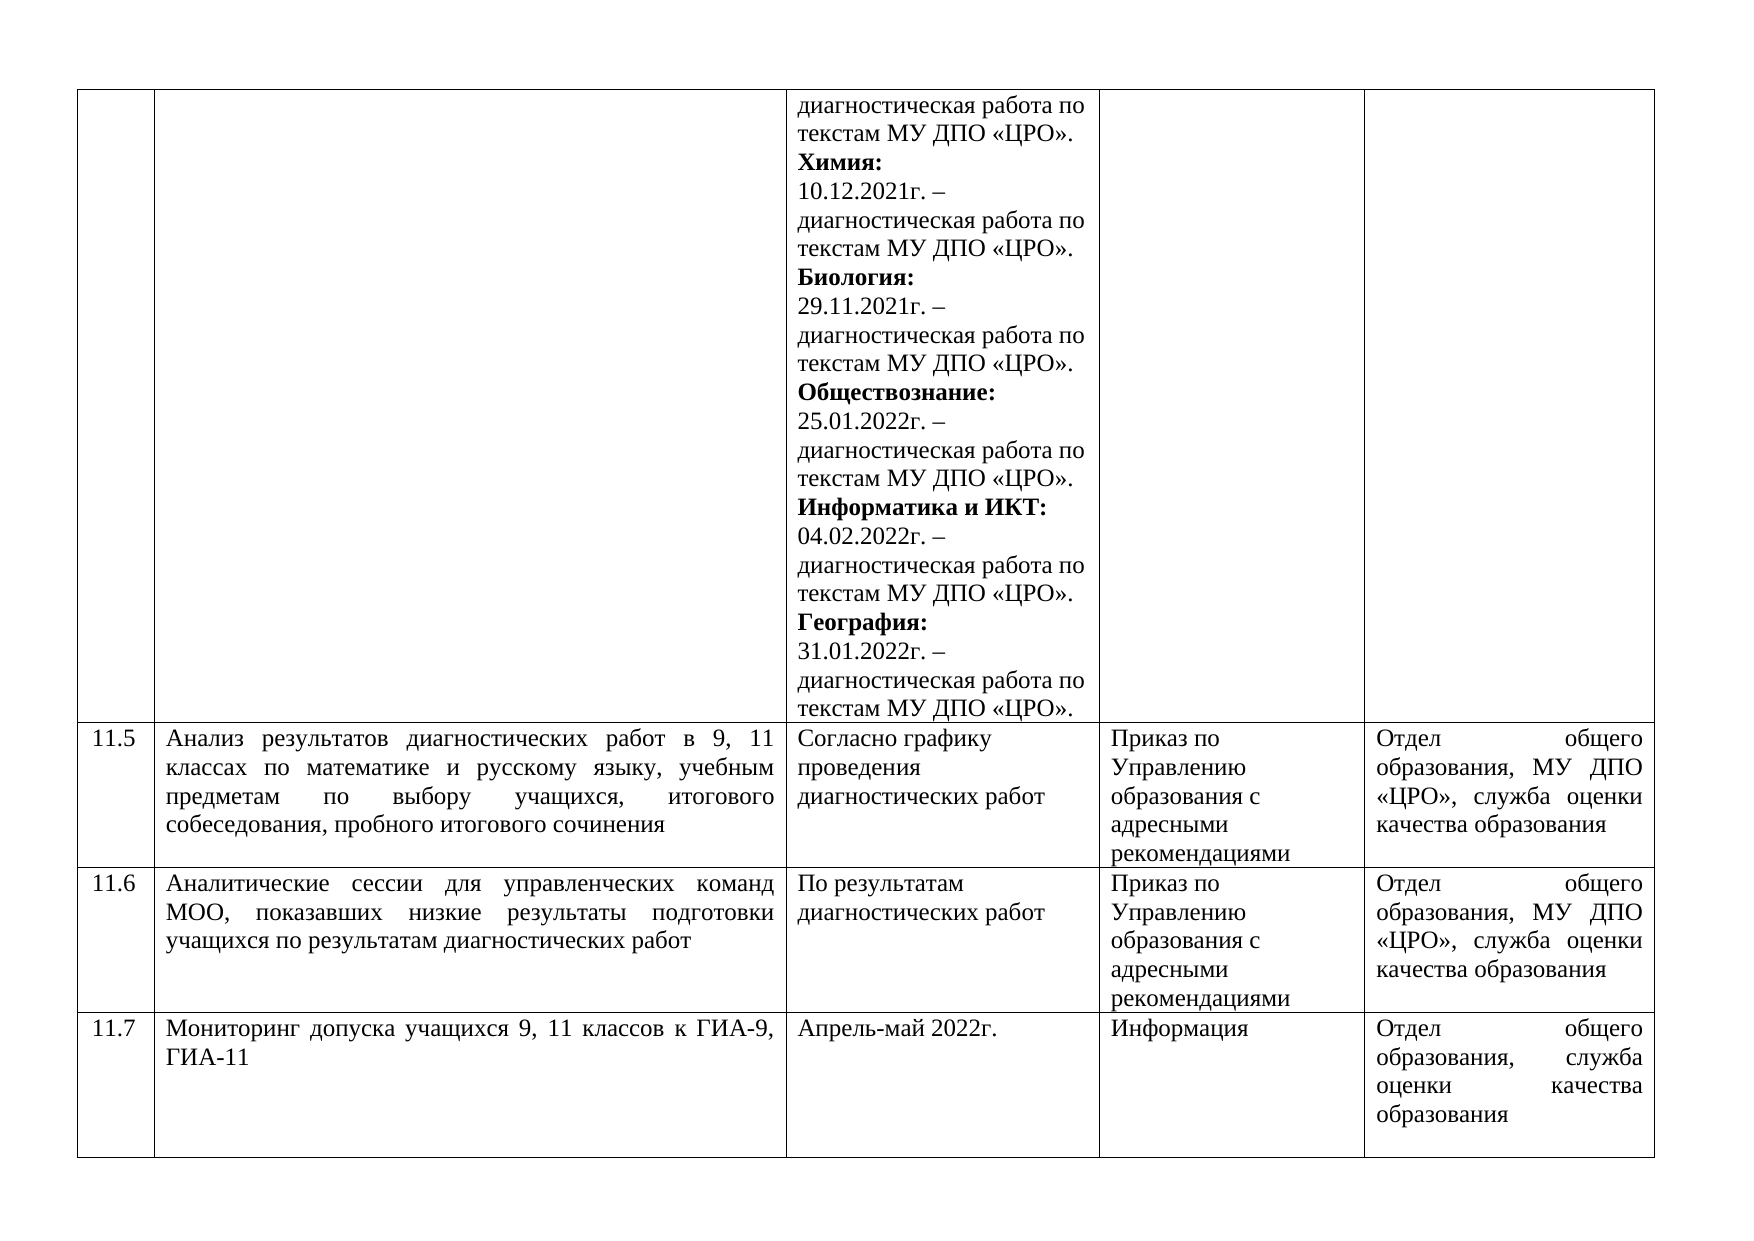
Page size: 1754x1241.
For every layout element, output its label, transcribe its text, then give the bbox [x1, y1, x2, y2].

table_cell Приказ по Управлению образования с адресными рекомендациями [1100, 868, 1364, 1012]
table_cell [78, 1013, 154, 1157]
table_cell [78, 723, 154, 867]
table_cell Мониторинг допуска учащихся 9, 11 классов к ГИА-9, ГИА-11 [155, 1013, 786, 1157]
table_cell Отдел общего образования, МУ ДПО «ЦРО», служба оценки качества образования [1365, 868, 1654, 1012]
table_cell [78, 868, 154, 1012]
table_cell Апрель-май 2022г. [787, 1013, 1099, 1157]
table_cell Приказ по Управлению образования с адресными рекомендациями [1100, 723, 1364, 867]
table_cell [787, 90, 1099, 722]
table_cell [1100, 90, 1364, 722]
table_cell Анализ результатов диагностических работ в 9, 11 классах по математике и русскому языку, учебным предметам по выбору учащихся, итогового собеседования, пробного итогового сочинения [155, 723, 786, 867]
table_cell Отдел общего образования, МУ ДПО «ЦРО», служба оценки качества образования [1365, 723, 1654, 867]
table_cell [78, 90, 154, 722]
table_cell По результатам диагностических работ [787, 868, 1099, 1012]
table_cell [155, 90, 786, 722]
table_cell Информация [1100, 1013, 1364, 1157]
table_cell Аналитические сессии для управленческих команд МОО, показавших низкие результаты подготовки учащихся по результатам диагностических работ [155, 868, 786, 1012]
table_cell Согласно графику проведения диагностических работ [787, 723, 1099, 867]
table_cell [1365, 1013, 1654, 1157]
table_cell [1365, 90, 1654, 722]
